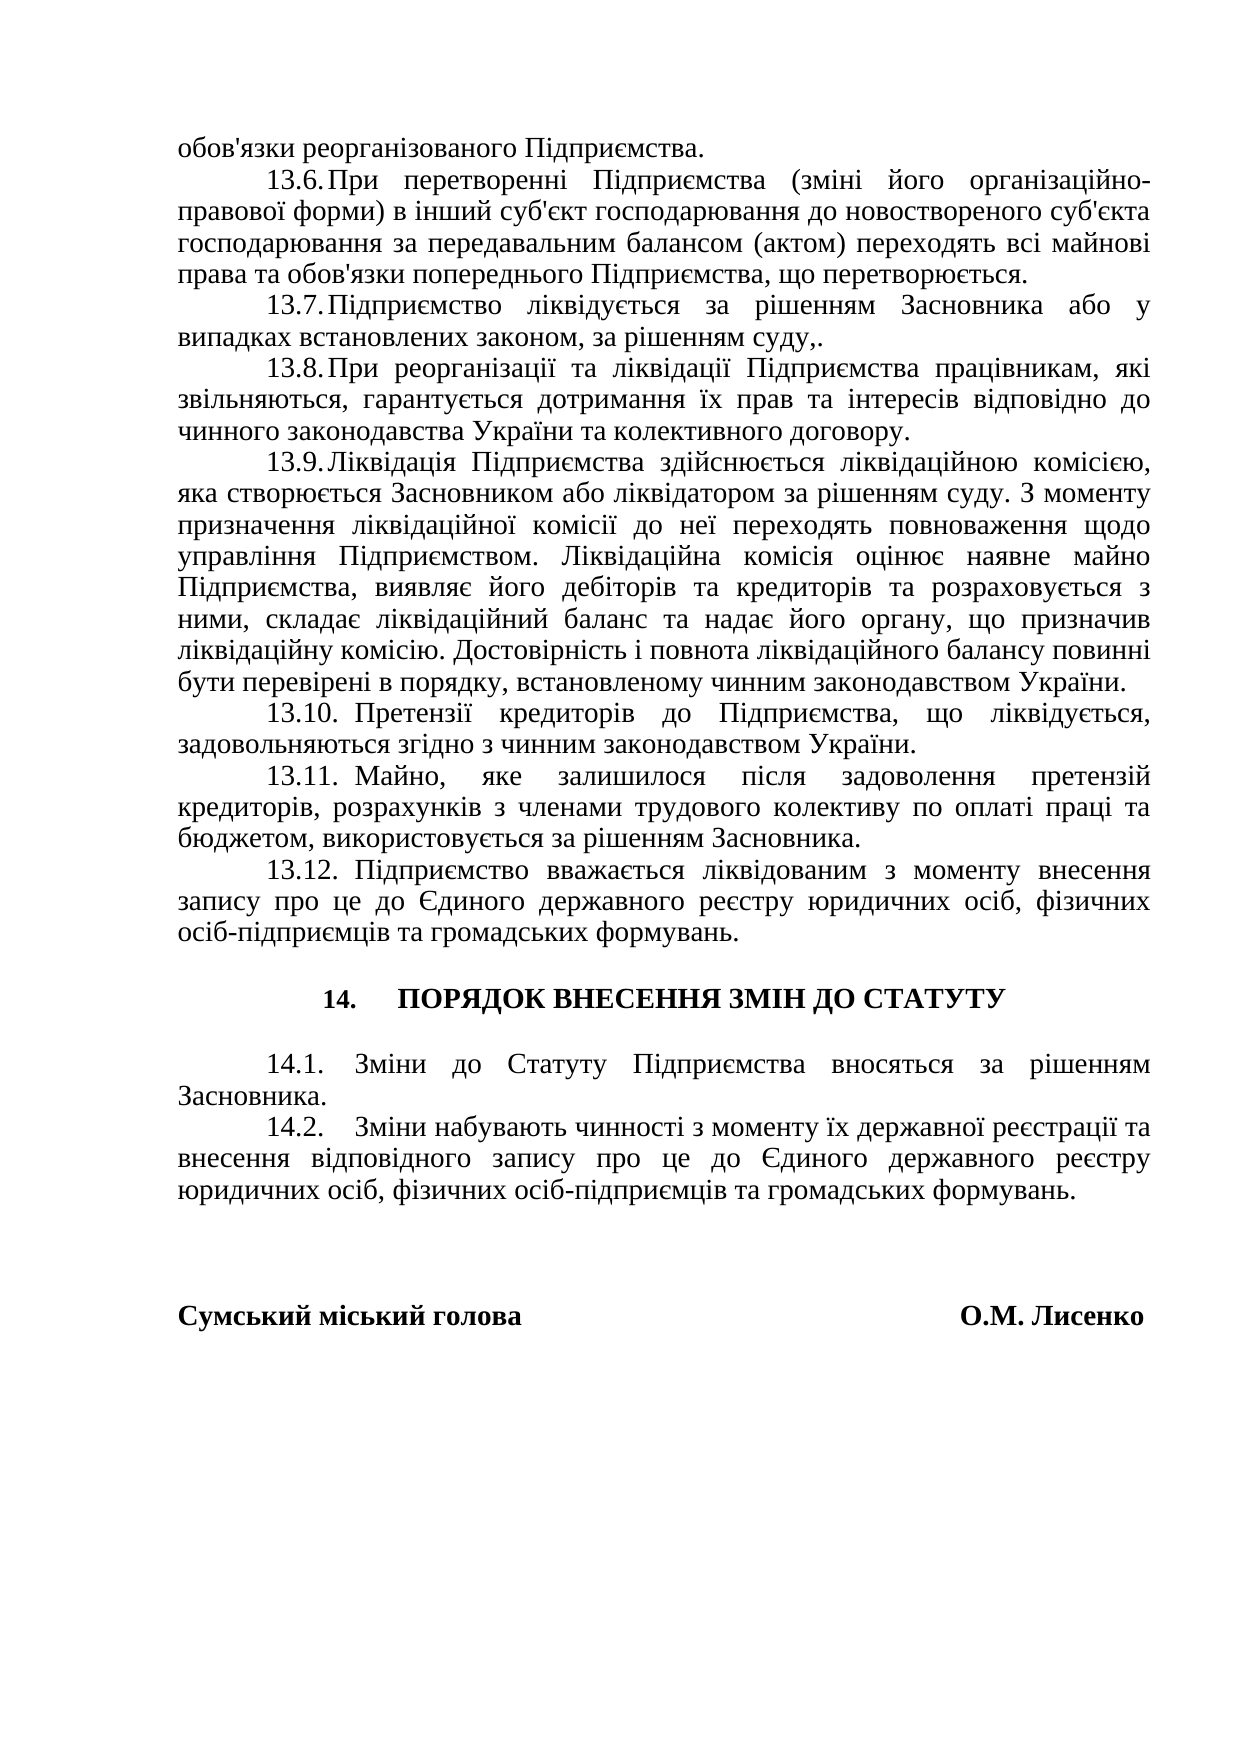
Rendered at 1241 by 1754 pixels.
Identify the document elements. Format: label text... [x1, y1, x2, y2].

list Зміни набувають чинності з моменту їх державної реєстрації та внесення відповідного запису про це до Єдиного державного реєстру юридичних осіб, фізичних осіб-підприємців та громадських формувань. [177, 1111, 1152, 1206]
list Претензії кредиторів до Підприємства, що ліквідується, задовольняються згідно з чинним законодавством України. [177, 697, 1152, 760]
list Зміни до Статуту Підприємства вносяться за рішенням Засновника. [177, 1049, 1152, 1111]
list Підприємство вважається ліквідованим з моменту внесення запису про це до Єдиного державного реєстру юридичних осіб, фізичних осіб-підприємців та громадських формувань. [177, 854, 1152, 948]
text Сумський міський голова О.М. Лисенко [177, 1300, 1152, 1332]
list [177, 133, 1152, 164]
list Майно, яке залишилося після задоволення претензій кредиторів, розрахунків з членами трудового колективу по оплаті праці та бюджетом, використовується за рішенням Засновника. [177, 760, 1152, 854]
list ПОРЯДОК ВНЕСЕННЯ ЗМІН ДО СТАТУТУ [177, 982, 1152, 1015]
list Підприємство ліквідується за рішенням Засновника або у випадках встановлених законом, за рішенням суду,. [177, 290, 1152, 352]
list При реорганізації та ліквідації Підприємства працівникам, які звільняються, гарантується дотримання їх прав та інтересів відповідно до чинного законодавства України та колективного договору. [177, 352, 1152, 446]
list При перетворенні Підприємства (зміні його організаційно-правової форми) в інший суб'єкт господарювання до новоствореного суб'єкта господарювання за передавальним балансом (актом) переходять всі майнові права та обов'язки попереднього Підприємства, що перетворюється. [177, 164, 1152, 290]
list Ліквідація Підприємства здійснюється ліквідаційною комісією, яка створюється Засновником або ліквідатором за рішенням суду. З моменту призначення ліквідаційної комісії до неї переходять повноваження щодо управління Підприємством. Ліквідаційна комісія оцінює наявне майно Підприємства, виявляє його дебіторів та кредиторів та розраховується з ними, складає ліквідаційний баланс та надає його органу, що призначив ліквідаційну комісію. Достовірність і повнота ліквідаційного балансу повинні бути перевірені в порядку, встановленому чинним законодавством України. [177, 446, 1152, 697]
